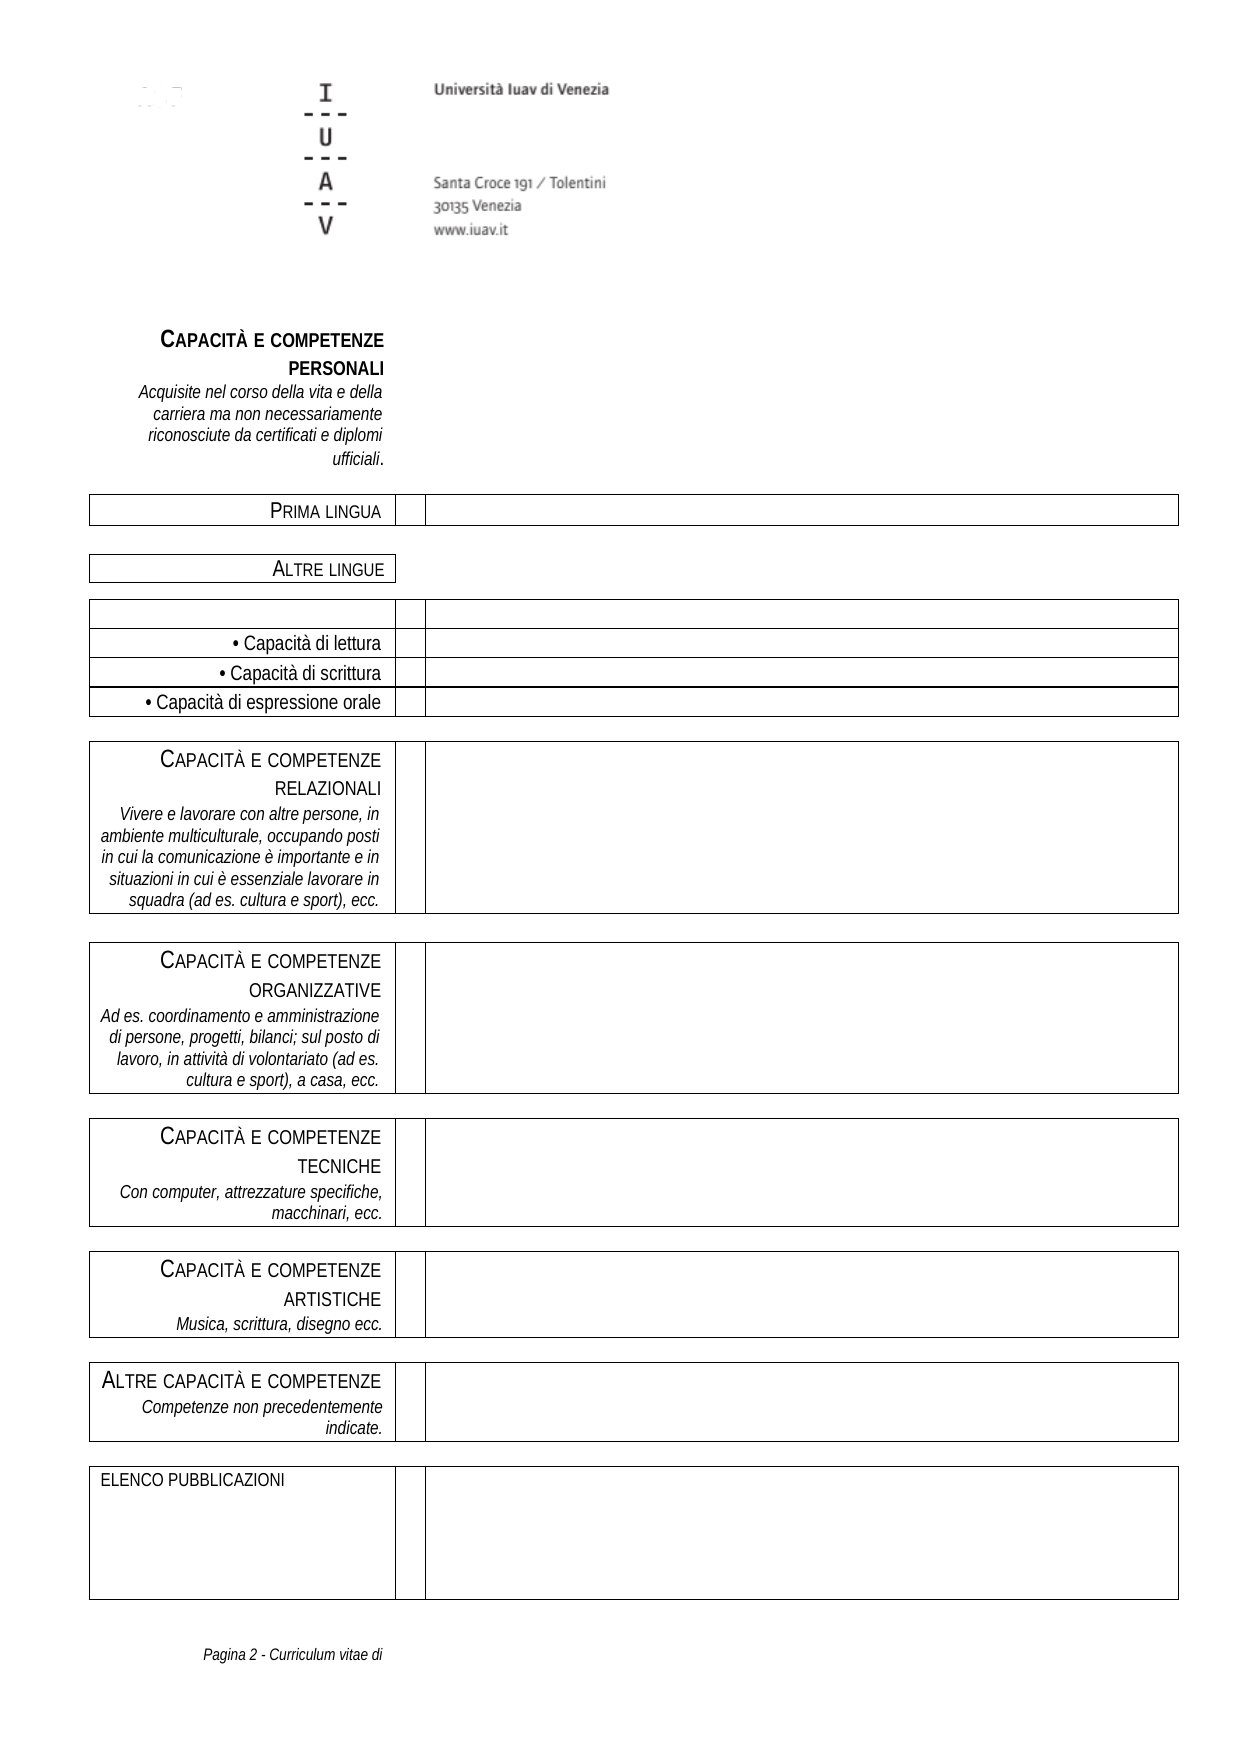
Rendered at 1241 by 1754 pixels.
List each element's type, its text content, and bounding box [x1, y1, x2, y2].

table_header Capacità e competenze relazionali Vivere e lavorare con altre persone, in ambiente multiculturale, occupando posti in cui la comunicazione è importante e in situazioni in cui è essenziale lavorare in squadra (ad es. cultura e sport), ecc. [90, 742, 395, 913]
table_header [396, 943, 425, 1093]
table_cell • Capacità di espressione orale [90, 688, 395, 716]
table_header [396, 742, 425, 913]
table_header [426, 1252, 1178, 1337]
table_cell [426, 629, 1178, 657]
table_header [426, 495, 1178, 525]
table_header [396, 1119, 425, 1226]
table_header [90, 600, 395, 628]
table_header [396, 1252, 425, 1337]
table_cell [396, 629, 425, 657]
table_header [396, 495, 425, 525]
table_header [426, 1467, 1178, 1599]
table_cell • Capacità di lettura [90, 629, 395, 657]
table_header [426, 600, 1178, 628]
table_cell [426, 658, 1178, 686]
table_header Prima lingua [90, 495, 395, 525]
table_header Capacità e competenze personali Acquisite nel corso della vita e della carriera ma non necessariamente riconosciute da certificati e diplomi ufficiali. [89, 324, 395, 470]
table_cell [396, 688, 425, 716]
table_cell [396, 658, 425, 686]
table_header [426, 1363, 1178, 1441]
table_cell • Capacità di scrittura [90, 658, 395, 686]
table_header [426, 943, 1178, 1093]
table_header [396, 1363, 425, 1441]
table_header [396, 600, 425, 628]
table_header ELENCO PUBBLICAZIONI [90, 1467, 395, 1599]
table_header Capacità e competenze organizzative Ad es. coordinamento e amministrazione di persone, progetti, bilanci; sul posto di lavoro, in attività di volontariato (ad es. cultura e sport), a casa, ecc. [90, 943, 395, 1093]
table_header [426, 742, 1178, 913]
table_header Capacità e competenze artistiche Musica, scrittura, disegno ecc. [90, 1252, 395, 1337]
table_header Capacità e competenze tecniche Con computer, attrezzature specifiche, macchinari, ecc. [90, 1119, 395, 1226]
table_header [396, 1467, 425, 1599]
table_header Altre lingue [90, 555, 395, 582]
table_header Altre capacità e competenze Competenze non precedentemente indicate. [90, 1363, 395, 1441]
table_header [426, 1119, 1178, 1226]
table_cell [426, 688, 1178, 716]
